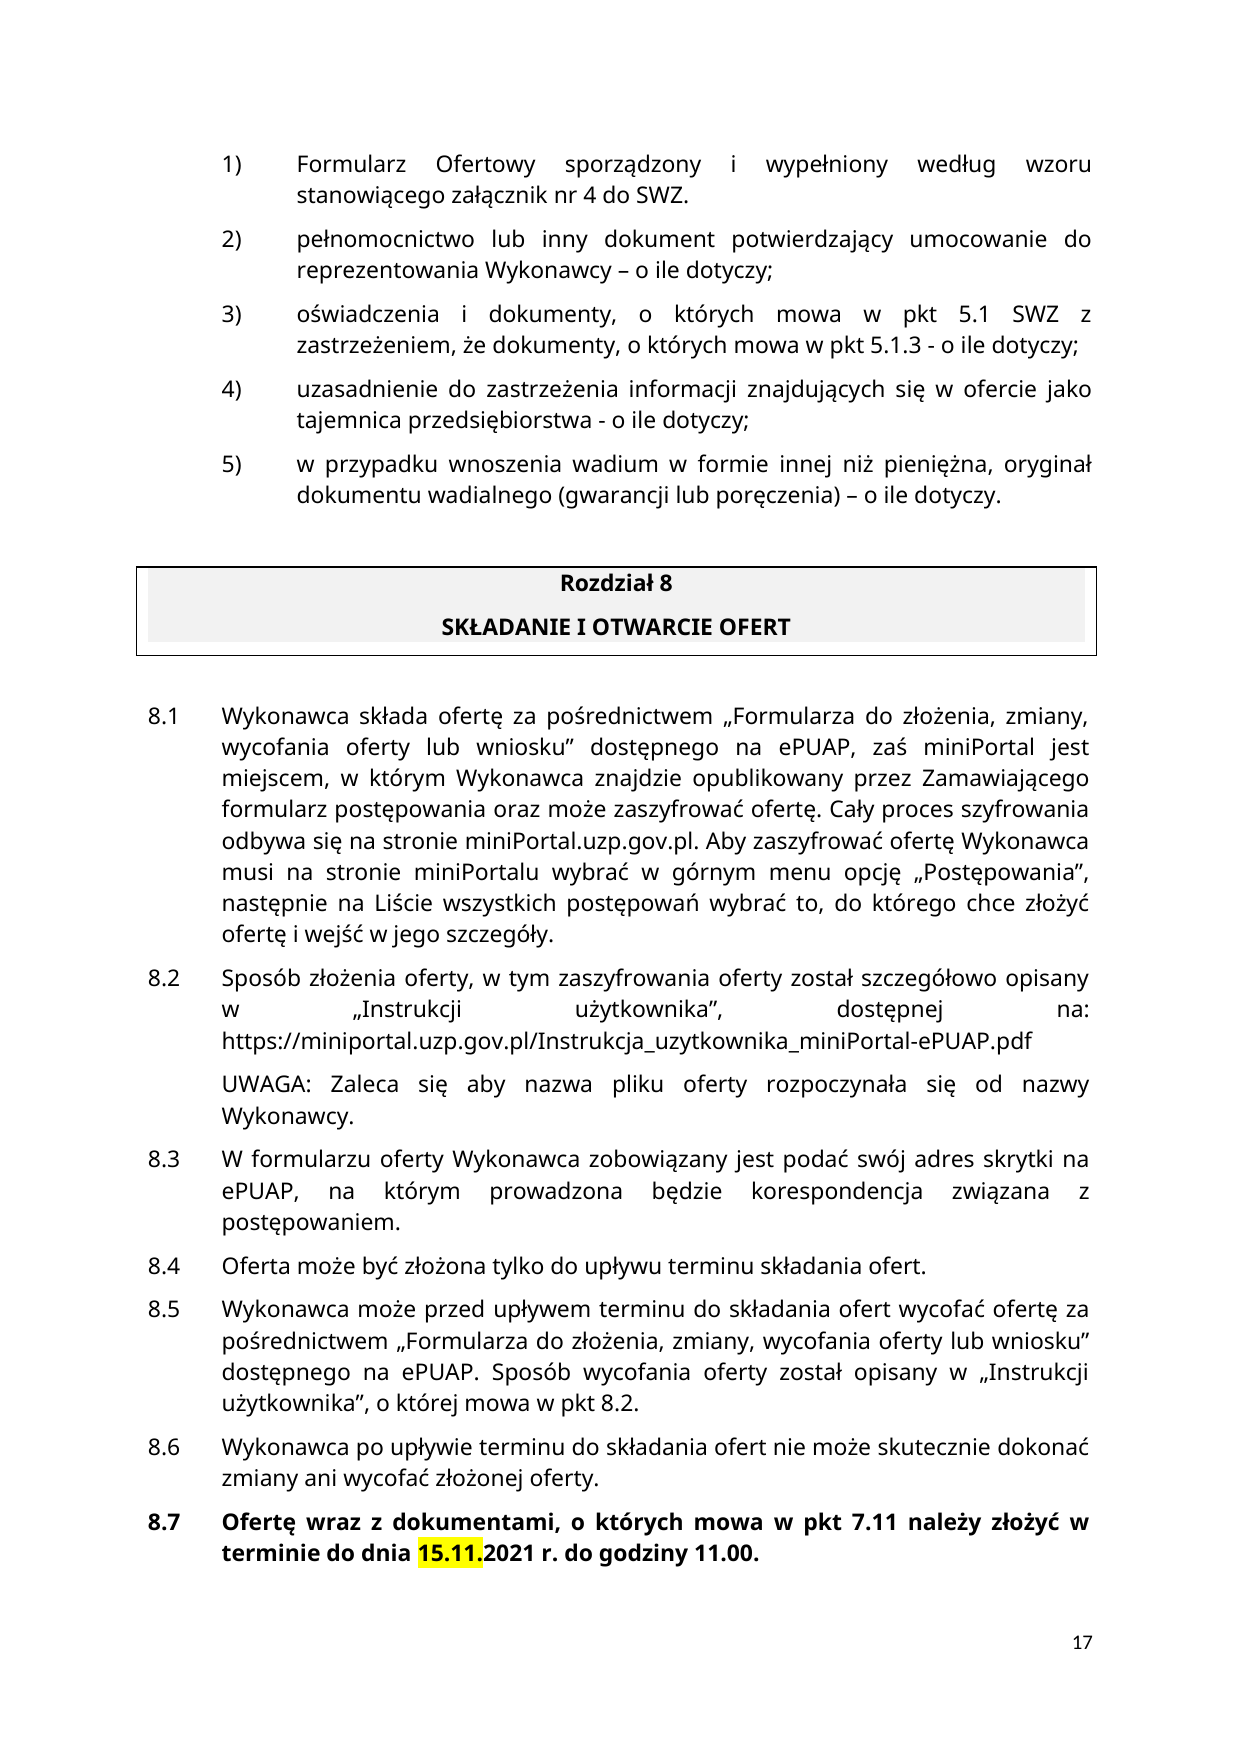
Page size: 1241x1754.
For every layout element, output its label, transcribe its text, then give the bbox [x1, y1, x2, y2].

list w przypadku wnoszenia wadium w formie innej niż pieniężna, oryginał dokumentu wadialnego (gwarancji lub poręczenia) – o ile dotyczy. [221, 448, 1093, 510]
list W formularzu oferty Wykonawca zobowiązany jest podać swój adres skrytki na ePUAP, na którym prowadzona będzie korespondencja związana z postępowaniem. [148, 1143, 1090, 1237]
list Oferta może być złożona tylko do upływu terminu składania ofert. [148, 1250, 1090, 1281]
list Wykonawca po upływie terminu do składania ofert nie może skutecznie dokonać zmiany ani wycofać złożonej oferty. [148, 1431, 1090, 1493]
list Wykonawca składa ofertę za pośrednictwem „Formularza do złożenia, zmiany, wycofania oferty lub wniosku” dostępnego na ePUAP, zaś miniPortal jest miejscem, w którym Wykonawca znajdzie opublikowany przez Zamawiającego formularz postępowania oraz może zaszyfrować ofertę. Cały proces szyfrowania odbywa się na stronie miniPortal.uzp.gov.pl. Aby zaszyfrować ofertę Wykonawca musi na stronie miniPortalu wybrać w górnym menu opcję „Postępowania”, następnie na Liście wszystkich postępowań wybrać to, do którego chce złożyć ofertę i wejść w jego szczegóły. [148, 700, 1090, 950]
list oświadczenia i dokumenty, o których mowa w pkt 5.1 SWZ z zastrzeżeniem, że dokumenty, o których mowa w pkt 5.1.3 - o ile dotyczy; [221, 298, 1093, 360]
list Wykonawca może przed upływem terminu do składania ofert wycofać ofertę za pośrednictwem „Formularza do złożenia, zmiany, wycofania oferty lub wniosku” dostępnego na ePUAP. Sposób wycofania oferty został opisany w „Instrukcji użytkownika”, o której mowa w pkt 8.2. [148, 1293, 1090, 1418]
list pełnomocnictwo lub inny dokument potwierdzający umocowanie do reprezentowania Wykonawcy – o ile dotyczy; [221, 223, 1093, 285]
table_header Rozdział 8 SKŁADANIE I OTWARCIE OFERT [137, 568, 1096, 655]
list uzasadnienie do zastrzeżenia informacji znajdujących się w ofercie jako tajemnica przedsiębiorstwa - o ile dotyczy; [221, 373, 1093, 435]
list Formularz Ofertowy sporządzony i wypełniony według wzoru stanowiącego załącznik nr 4 do SWZ. [221, 148, 1093, 210]
list Sposób złożenia oferty, w tym zaszyfrowania oferty został szczegółowo opisany w „Instrukcji użytkownika”, dostępnej na: https://miniportal.uzp.gov.pl/Instrukcja_uzytkownika_miniPortal-ePUAP.pdf [148, 962, 1090, 1056]
list UWAGA: Zaleca się aby nazwa pliku oferty rozpoczynała się od nazwy Wykonawcy. [221, 1068, 1090, 1131]
list Ofertę wraz z dokumentami, o których mowa w pkt 7.11 należy złożyć w terminie do dnia 15.11.2021 r. do godziny 11.00. [148, 1506, 1090, 1568]
